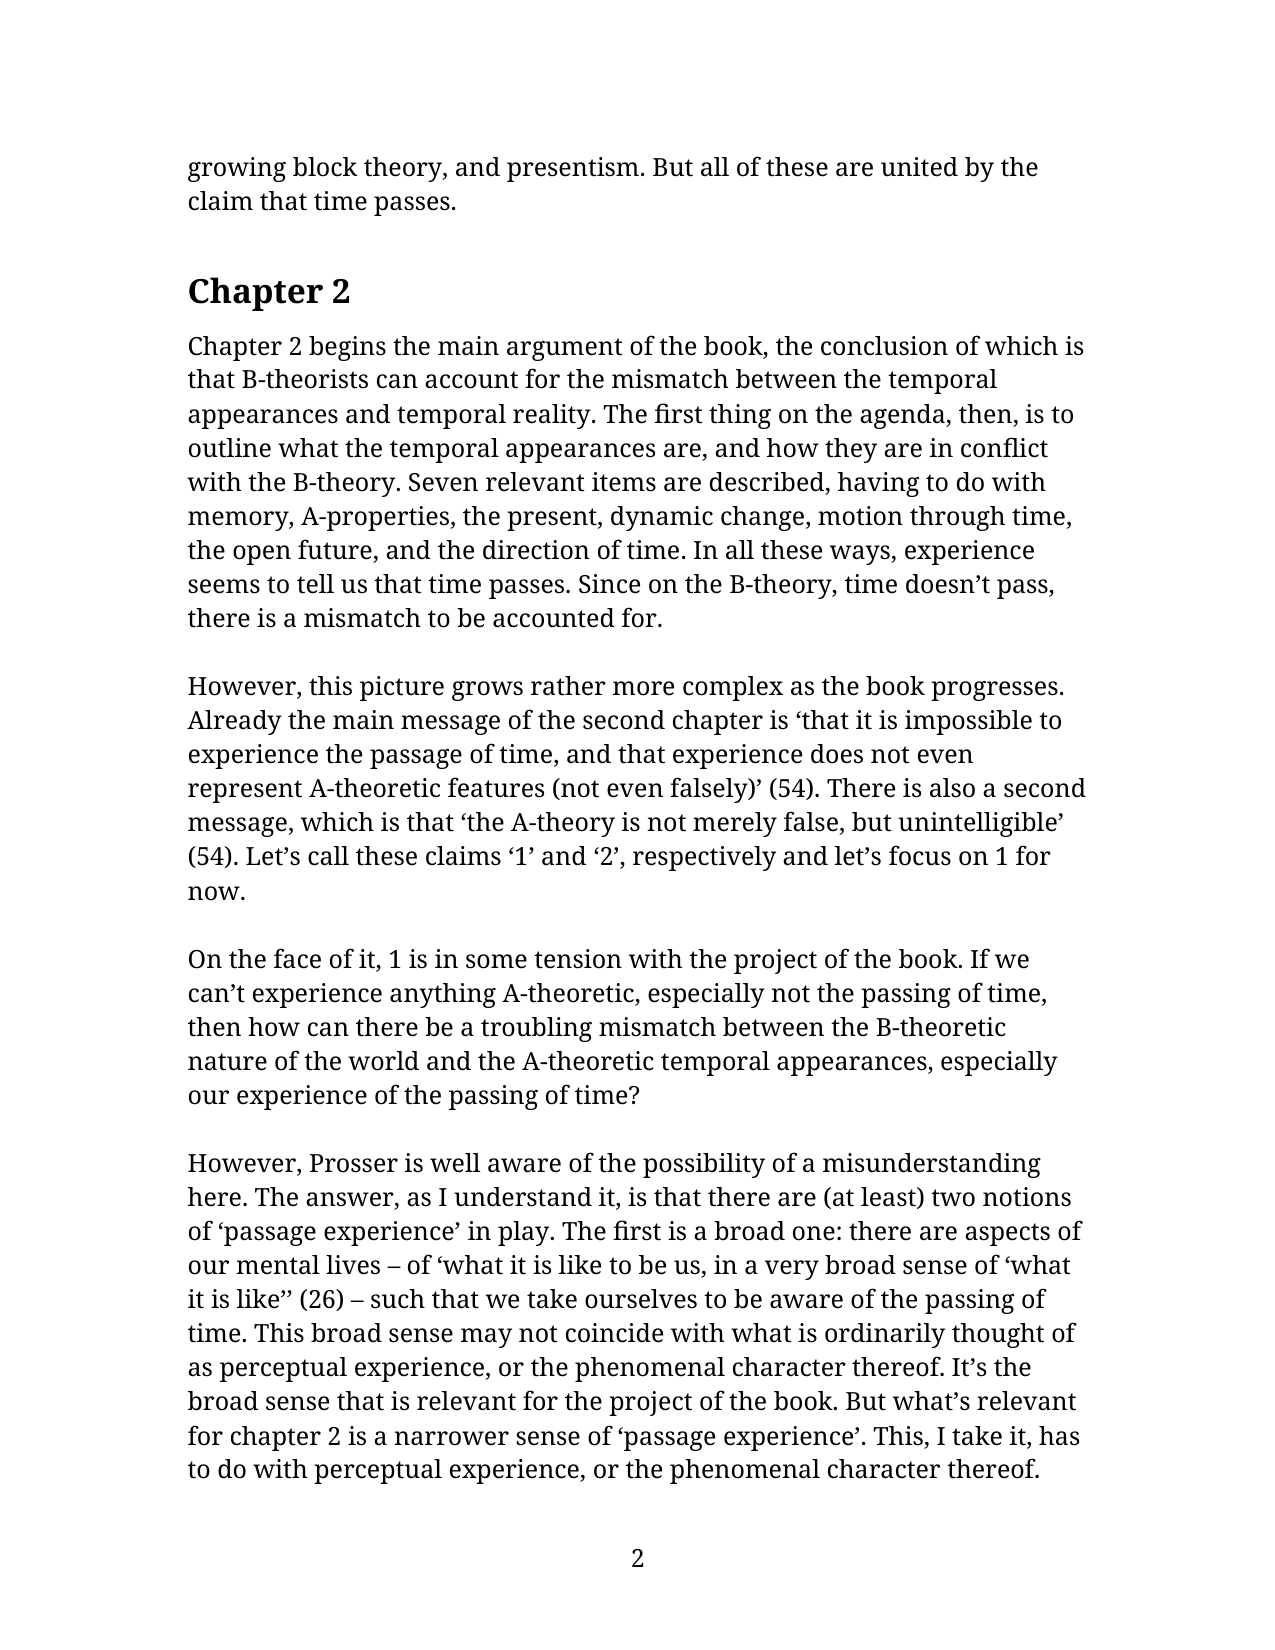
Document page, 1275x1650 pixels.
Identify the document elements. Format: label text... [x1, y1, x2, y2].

text However, this picture grows rather more complex as the book progresses. Already the main message of the second chapter is ‘that it is impossible to experience the passage of time, and that experience does not even represent A-theoretic features (not even falsely)’ (54). There is also a second message, which is that ‘the A-theory is not merely false, but unintelligible’ (54). Let’s call these claims ‘1’ and ‘2’, respectively and let’s focus on 1 for now. [187, 669, 1087, 907]
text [187, 150, 1087, 218]
subtitle Chapter 2 [187, 268, 1087, 313]
text On the face of it, 1 is in some tension with the project of the book. If we can’t experience anything A-theoretic, especially not the passing of time, then how can there be a troubling mismatch between the B-theoretic nature of the world and the A-theoretic temporal appearances, especially our experience of the passing of time? [187, 941, 1087, 1112]
text Chapter 2 begins the main argument of the book, the conclusion of which is that B-theorists can account for the mismatch between the temporal appearances and temporal reality. The first thing on the agenda, then, is to outline what the temporal appearances are, and how they are in conflict with the B-theory. Seven relevant items are described, having to do with memory, A-properties, the present, dynamic change, motion through time, the open future, and the direction of time. In all these ways, experience seems to tell us that time passes. Since on the B-theory, time doesn’t pass, there is a mismatch to be accounted for. [187, 328, 1087, 635]
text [187, 1146, 1087, 1486]
